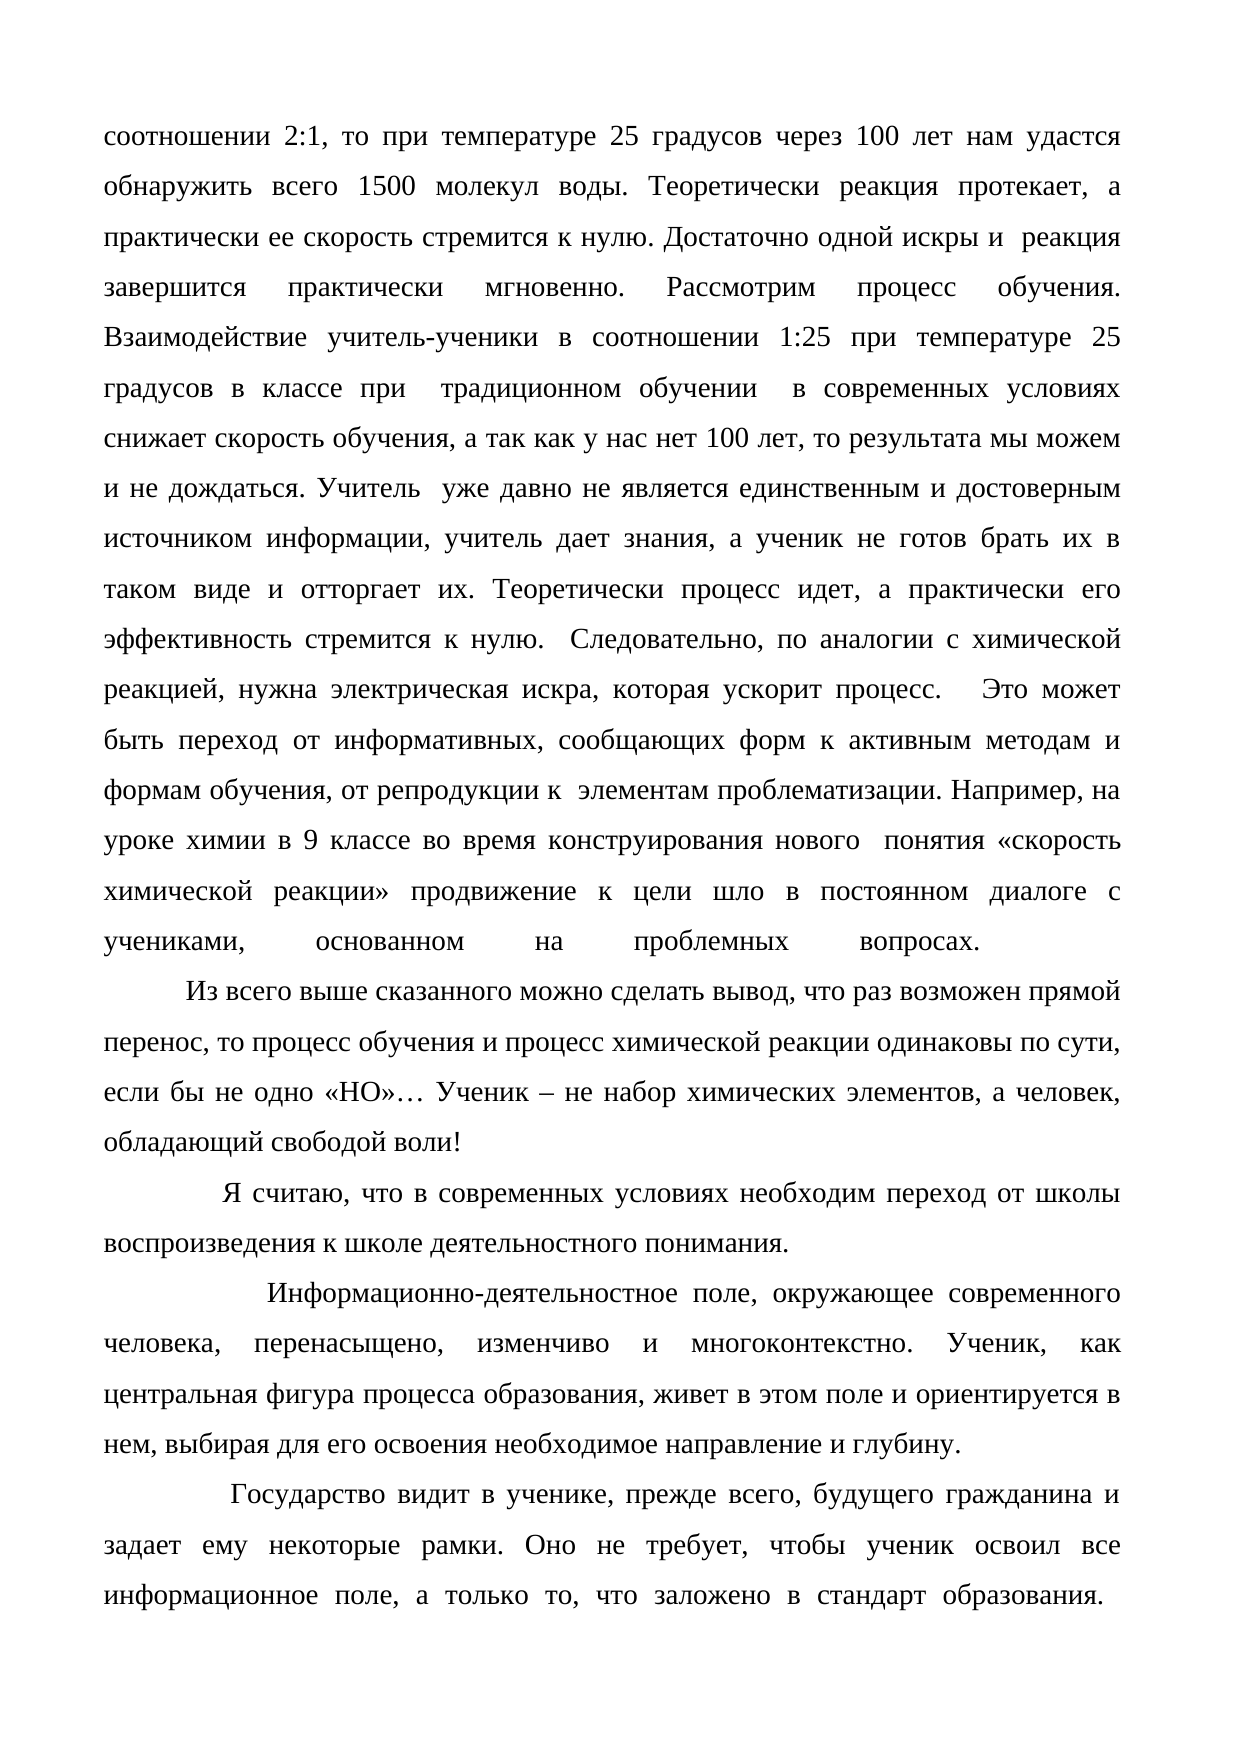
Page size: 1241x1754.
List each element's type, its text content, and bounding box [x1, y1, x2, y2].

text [103, 118, 1122, 1158]
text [103, 1477, 1122, 1611]
text Информационно-деятельностное поле, окружающее современного человека, перенасыщено, изменчиво и многоконтекстно. Ученик, как центральная фигура процесса образования, живет в этом поле и ориентируется в нем, выбирая для его освоения необходимое направление и глубину. [103, 1275, 1122, 1460]
text Я считаю, что в современных условиях необходим переход от школы воспроизведения к школе деятельностного понимания. [103, 1175, 1122, 1258]
